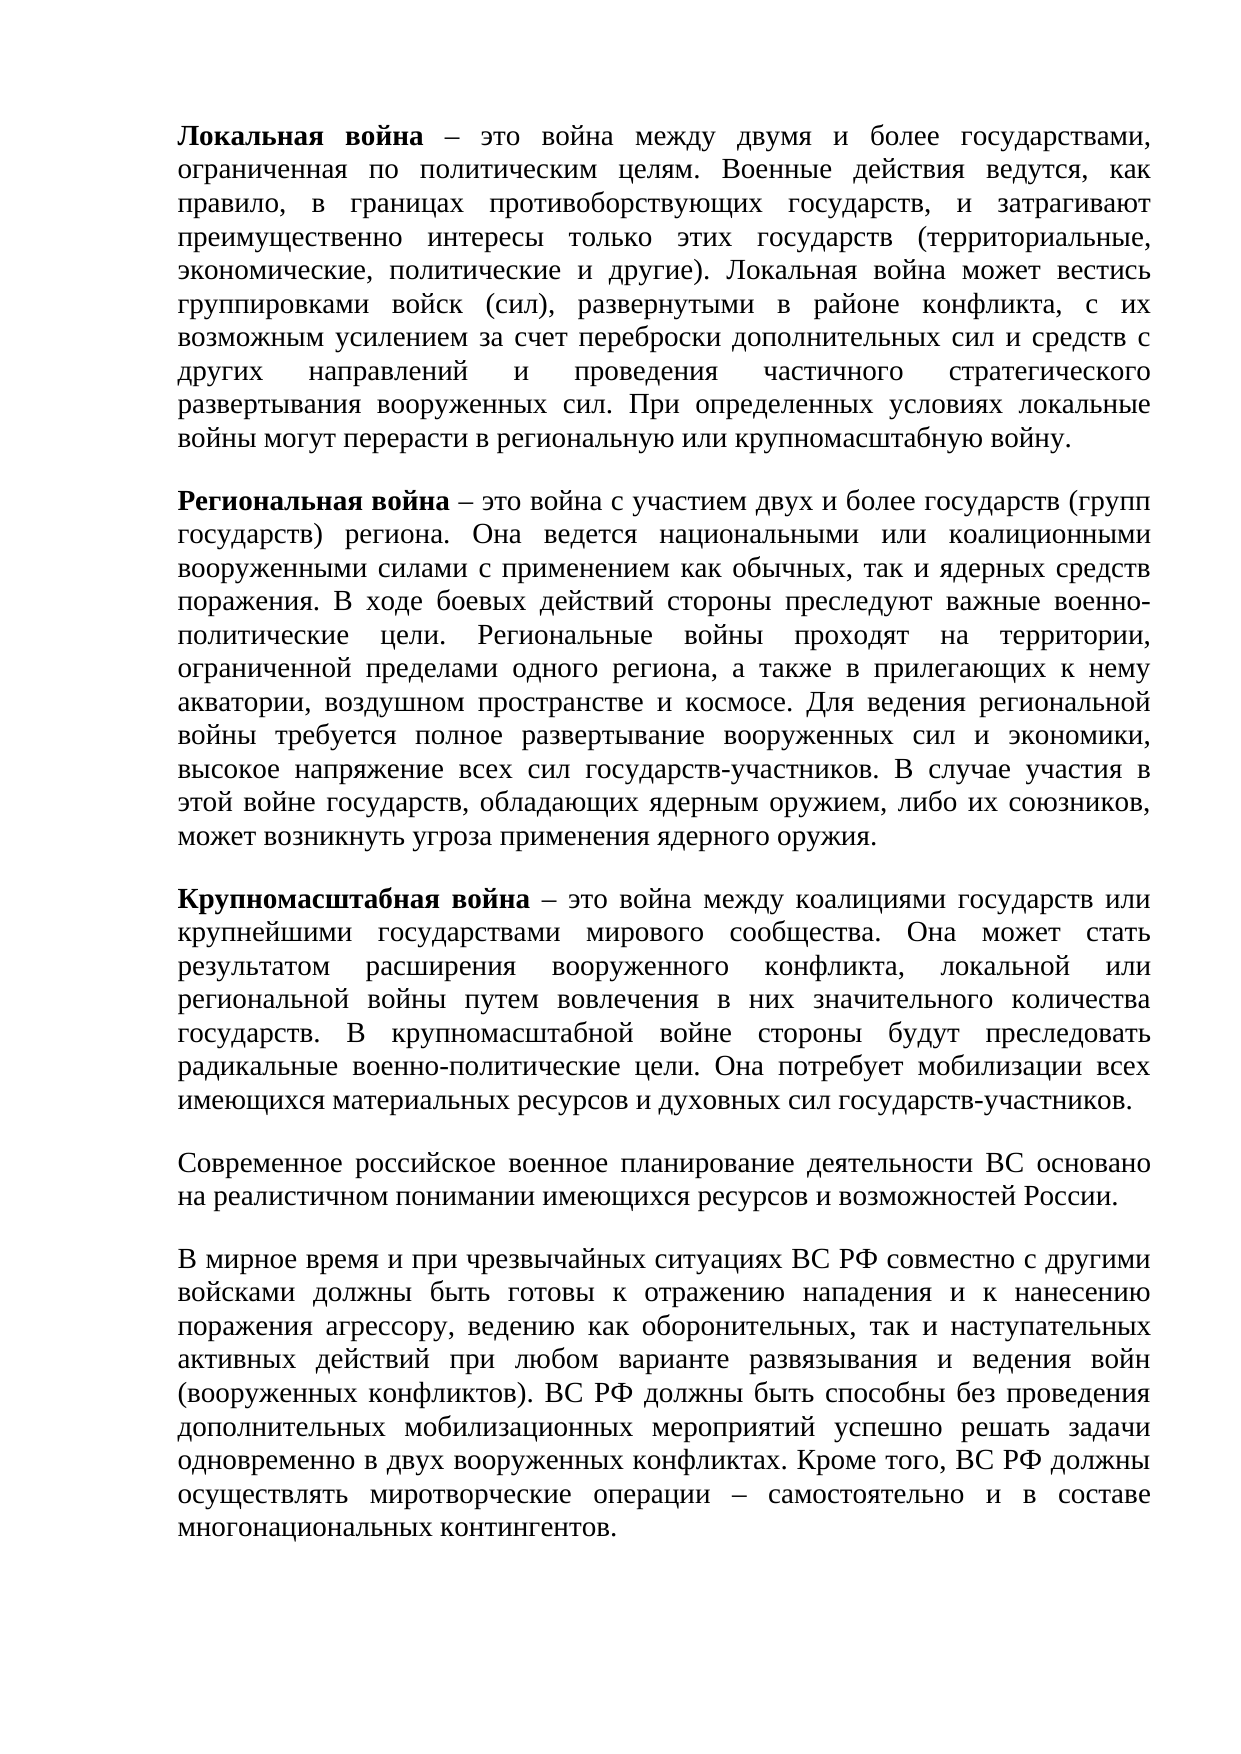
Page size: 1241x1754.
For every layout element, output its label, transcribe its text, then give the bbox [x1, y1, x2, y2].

text Региональная война – это война с участием двух и более государств (групп государств) региона. Она ведется национальными или коалиционными вооруженными силами с применением как обычных, так и ядерных средств поражения. В ходе боевых действий стороны преследуют важные военно-политические цели. Региональные войны проходят на территории, ограниченной пределами одного региона, а также в прилегающих к нему акватории, воздушном пространстве и космосе. Для ведения региональной войны требуется полное развертывание вооруженных сил и экономики, высокое напряжение всех сил государств-участников. В случае участия в этой войне государств, обладающих ядерным оружием, либо их союзников, может возникнуть угроза применения ядерного оружия. [177, 483, 1152, 852]
text Крупномасштабная война – это война между коалициями государств или крупнейшими государствами мирового сообщества. Она может стать результатом расширения вооруженного конфликта, локальной или региональной войны путем вовлечения в них значительного количества государств. В крупномасштабной войне стороны будут преследовать радикальные военно-политические цели. Она потребует мобилизации всех имеющихся материальных ресурсов и духовных сил государств-участников. [177, 881, 1152, 1116]
text Современное российское военное планирование деятельности ВС основано на реалистичном понимании имеющихся ресурсов и возможностей России. [177, 1145, 1152, 1212]
text Локальная война – это война между двумя и более государствами, ограниченная по политическим целям. Военные действия ведутся, как правило, в границах противоборствующих государств, и затрагивают преимущественно интересы только этих государств (территориальные, экономические, политические и другие). Локальная война может вестись группировками войск (сил), развернутыми в районе конфликта, с их возможным усилением за счет переброски дополнительных сил и средств с других направлений и проведения частичного стратегического развертывания вооруженных сил. При определенных условиях локальные войны могут перерасти в региональную или крупномасштабную войну. [177, 118, 1152, 453]
text В мирное время и при чрезвычайных ситуациях ВС РФ совместно с другими войсками должны быть готовы к отражению нападения и к нанесению поражения агрессору, ведению как оборонительных, так и наступательных активных действий при любом варианте развязывания и ведения войн (вооруженных конфликтов). ВС РФ должны быть способны без проведения дополнительных мобилизационных мероприятий успешно решать задачи одновременно в двух вооруженных конфликтах. Кроме того, ВС РФ должны осуществлять миротворческие операции – самостоятельно и в составе многонациональных контингентов. [177, 1241, 1152, 1543]
